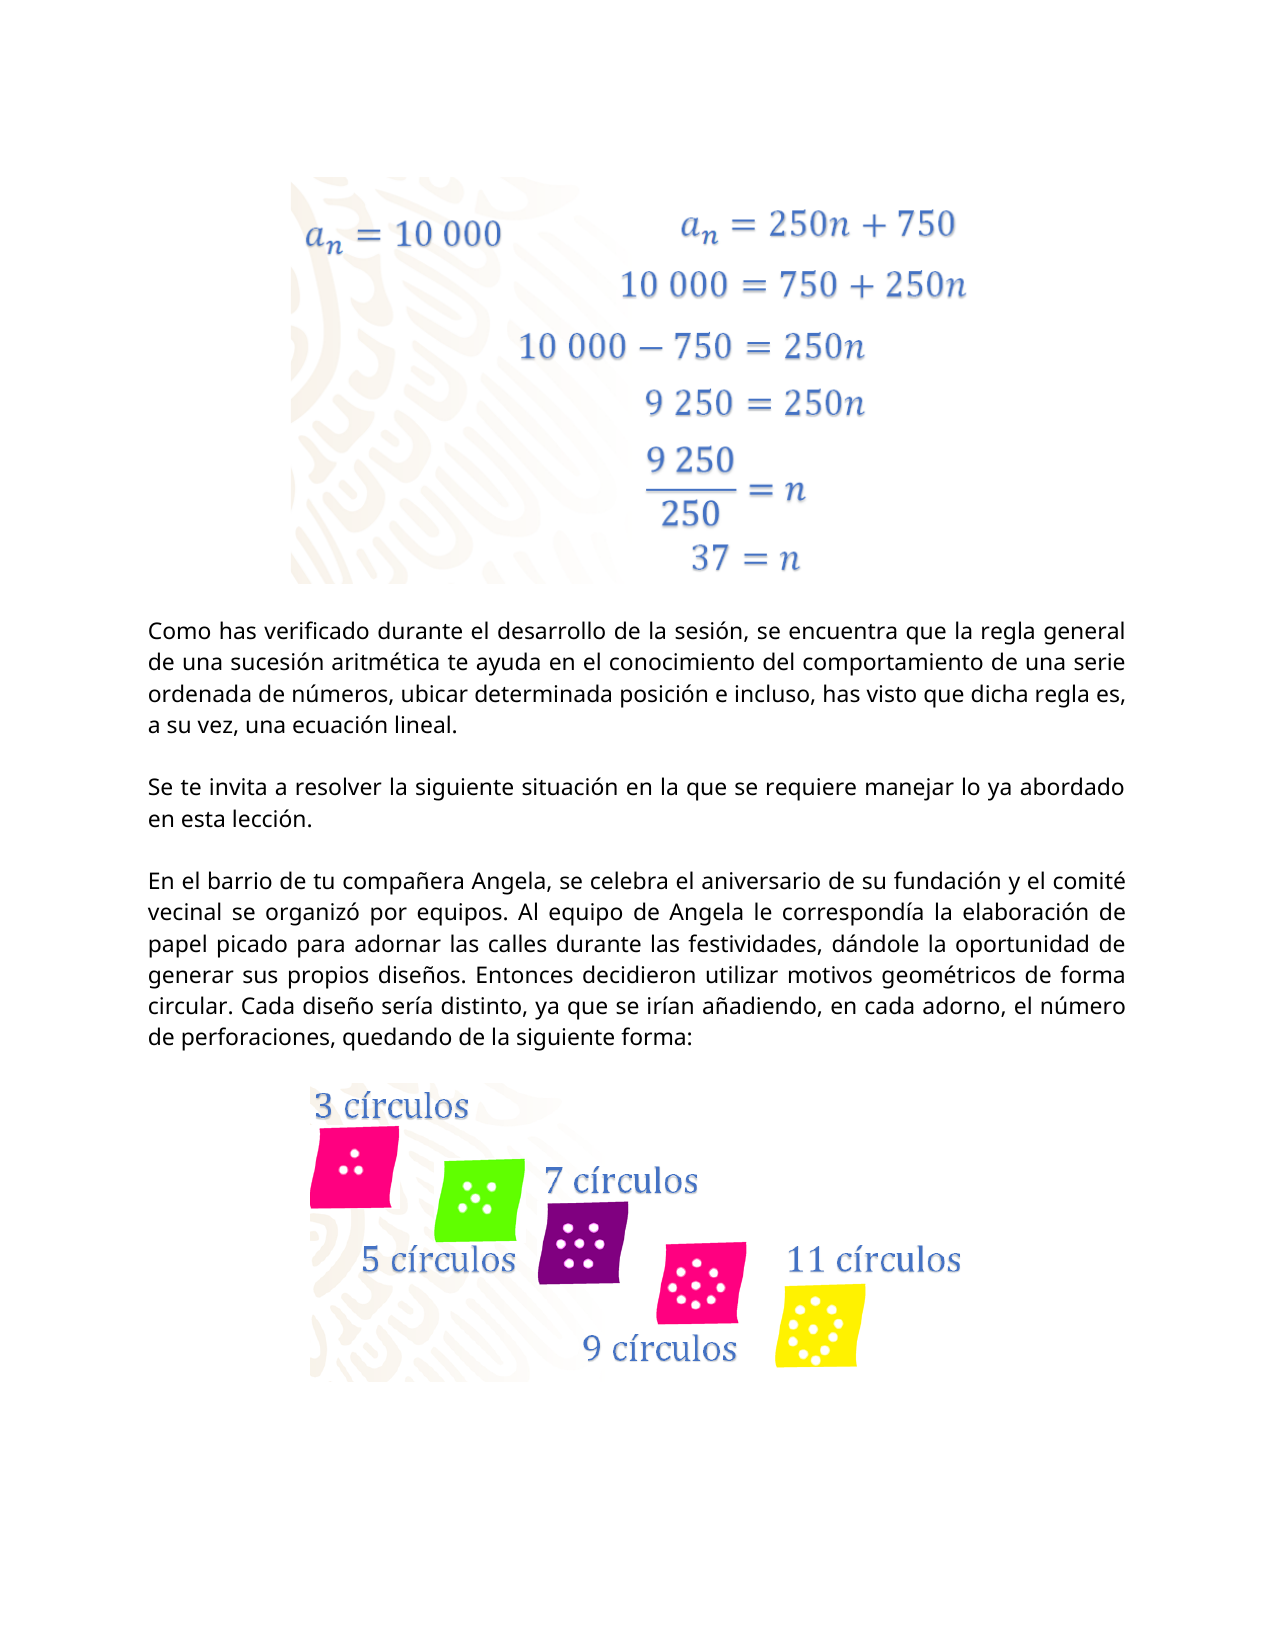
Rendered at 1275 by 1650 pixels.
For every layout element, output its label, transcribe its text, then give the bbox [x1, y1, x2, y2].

text Como has verificado durante el desarrollo de la sesión, se encuentra que la regla general de una sucesión aritmética te ayuda en el conocimiento del comportamiento de una serie ordenada de números, ubicar determinada posición e incluso, has visto que dicha regla es, a su vez, una ecuación lineal. [148, 615, 1127, 740]
picture [310, 1083, 965, 1382]
picture [290, 177, 985, 584]
text En el barrio de tu compañera Angela, se celebra el aniversario de su fundación y el comité vecinal se organizó por equipos. Al equipo de Angela le correspondía la elaboración de papel picado para adornar las calles durante las festividades, dándole la oportunidad de generar sus propios diseños. Entonces decidieron utilizar motivos geométricos de forma circular. Cada diseño sería distinto, ya que se irían añadiendo, en cada adorno, el número de perforaciones, quedando de la siguiente forma: [148, 865, 1127, 1053]
text Se te invita a resolver la siguiente situación en la que se requiere manejar lo ya abordado en esta lección. [148, 771, 1127, 834]
